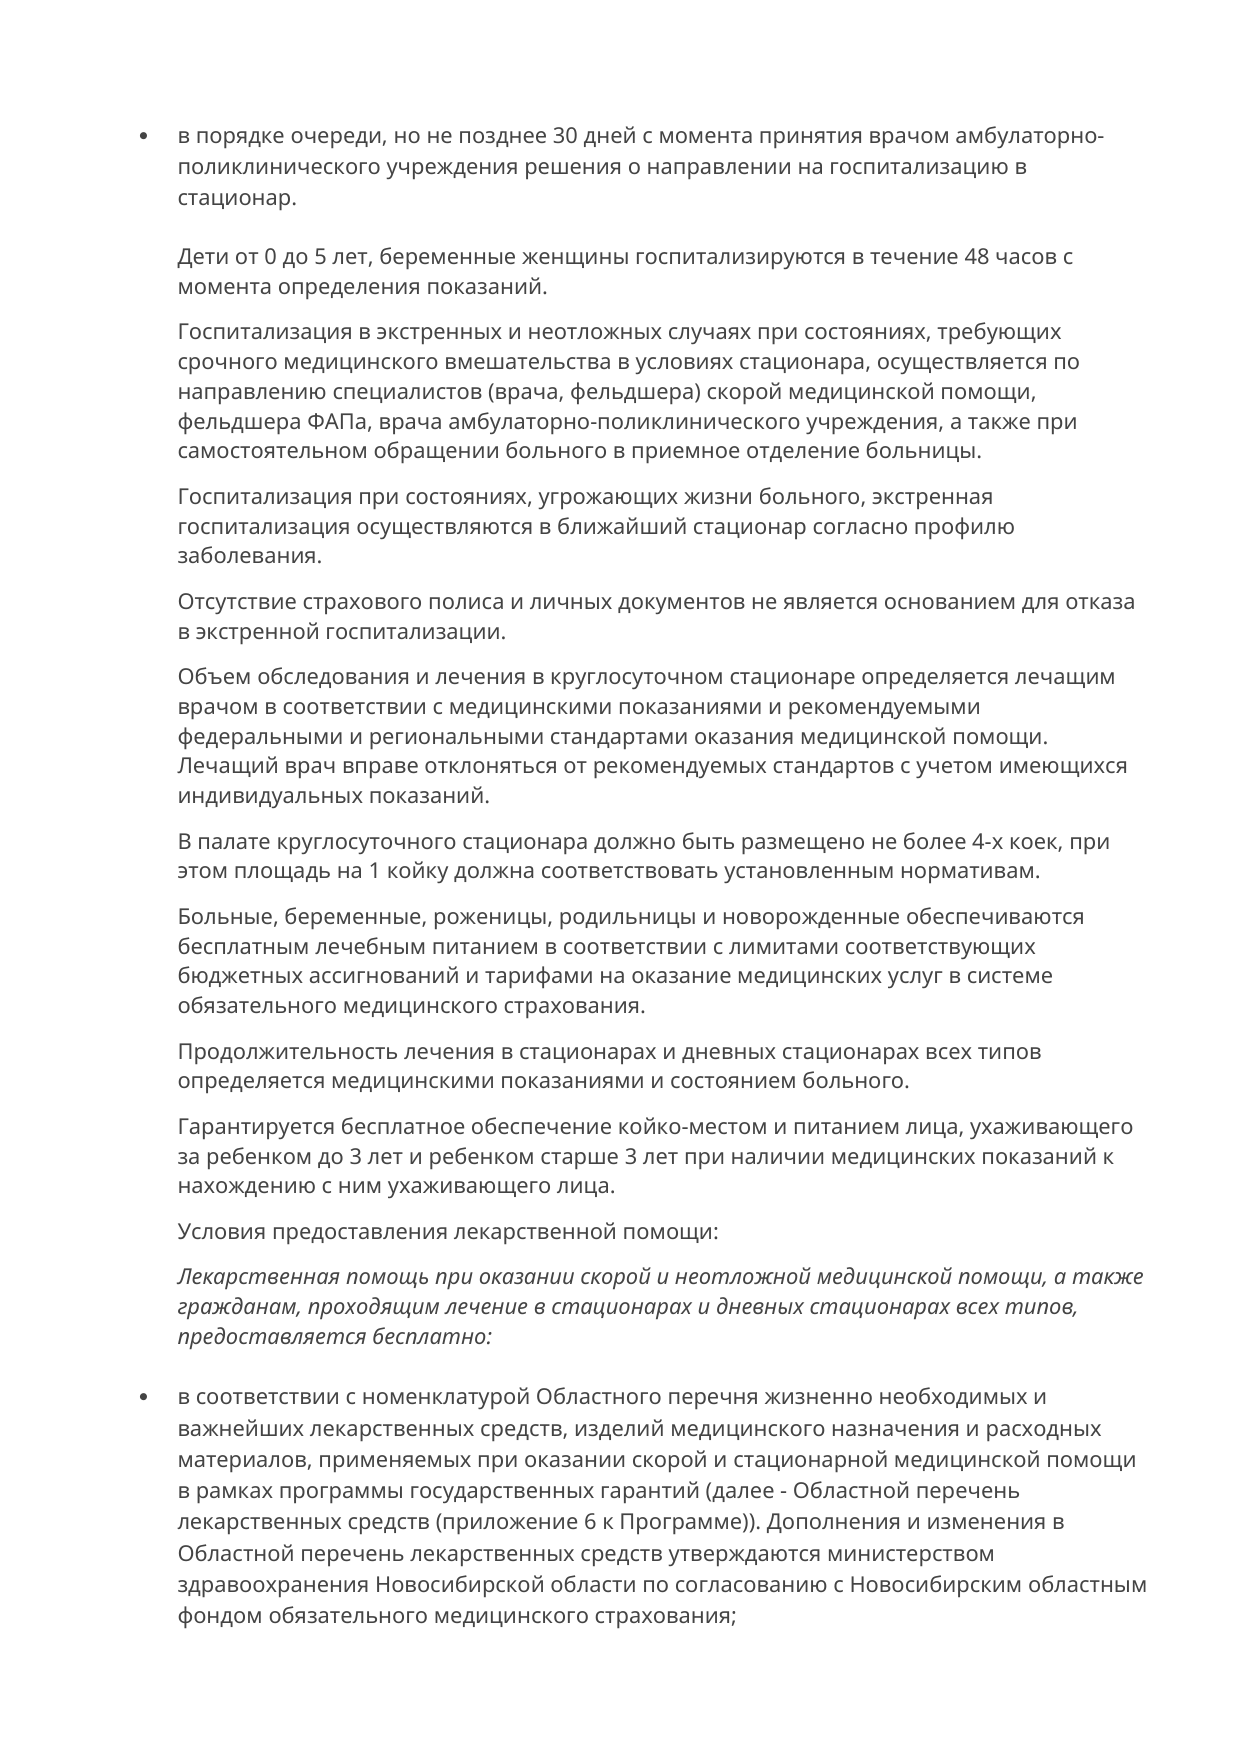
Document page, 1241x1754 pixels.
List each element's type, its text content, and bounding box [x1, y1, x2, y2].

text Лекарственная помощь при оказании скорой и неотложной медицинской помощи, а также гражданам, проходящим лечение в стационарах и дневных стационарах всех типов, предоставляется бесплатно: [177, 1261, 1152, 1351]
text Гарантируется бесплатное обеспечение койко-местом и питанием лица, ухаживающего за ребенком до 3 лет и ребенком старше 3 лет при наличии медицинских показаний к нахождению с ним ухаживающего лица. [177, 1111, 1152, 1200]
text Продолжительность лечения в стационарах и дневных стационарах всех типов определяется медицинскими показаниями и состоянием больного. [177, 1036, 1152, 1095]
text Объем обследования и лечения в круглосуточном стационаре определяется лечащим врачом в соответствии с медицинскими показаниями и рекомендуемыми федеральными и региональными стандартами оказания медицинской помощи. Лечащий врач вправе отклоняться от рекомендуемых стандартов с учетом имеющихся индивидуальных показаний. [177, 661, 1152, 810]
text Больные, беременные, роженицы, родильницы и новорожденные обеспечиваются бесплатным лечебным питанием в соответствии с лимитами соответствующих бюджетных ассигнований и тарифами на оказание медицинских услуг в системе обязательного медицинского страхования. [177, 901, 1152, 1020]
list в соответствии с номенклатурой Областного перечня жизненно необходимых и важнейших лекарственных средств, изделий медицинского назначения и расходных материалов, применяемых при оказании скорой и стационарной медицинской помощи в рамках программы государственных гарантий (далее - Областной перечень лекарственных средств (приложение 6 к Программе)). Дополнения и изменения в Областной перечень лекарственных средств утверждаются министерством здравоохранения Новосибирской области по согласованию с Новосибирским областным фондом обязательного медицинского страхования; [140, 1380, 1152, 1630]
text Отсутствие страхового полиса и личных документов не является основанием для отказа в экстренной госпитализации. [177, 586, 1152, 645]
text Госпитализация при состояниях, угрожающих жизни больного, экстренная госпитализация осуществляются в ближайший стационар согласно профилю заболевания. [177, 481, 1152, 570]
text Условия предоставления лекарственной помощи: [177, 1216, 1152, 1246]
text В палате круглосуточного стационара должно быть размещено не более 4-х коек, при этом площадь на 1 койку должна соответствовать установленным нормативам. [177, 826, 1152, 885]
text Госпитализация в экстренных и неотложных случаях при состояниях, требующих срочного медицинского вмешательства в условиях стационара, осуществляется по направлению специалистов (врача, фельдшера) скорой медицинской помощи, фельдшера ФАПа, врача амбулаторно-поликлинического учреждения, а также при самостоятельном обращении больного в приемное отделение больницы. [177, 316, 1152, 465]
text Дети от 0 до 5 лет, беременные женщины госпитализируются в течение 48 часов с момента определения показаний. [177, 241, 1152, 301]
list в порядке очереди, но не позднее 30 дней с момента принятия врачом амбулаторно-поликлинического учреждения решения о направлении на госпитализацию в стационар. [140, 118, 1152, 212]
